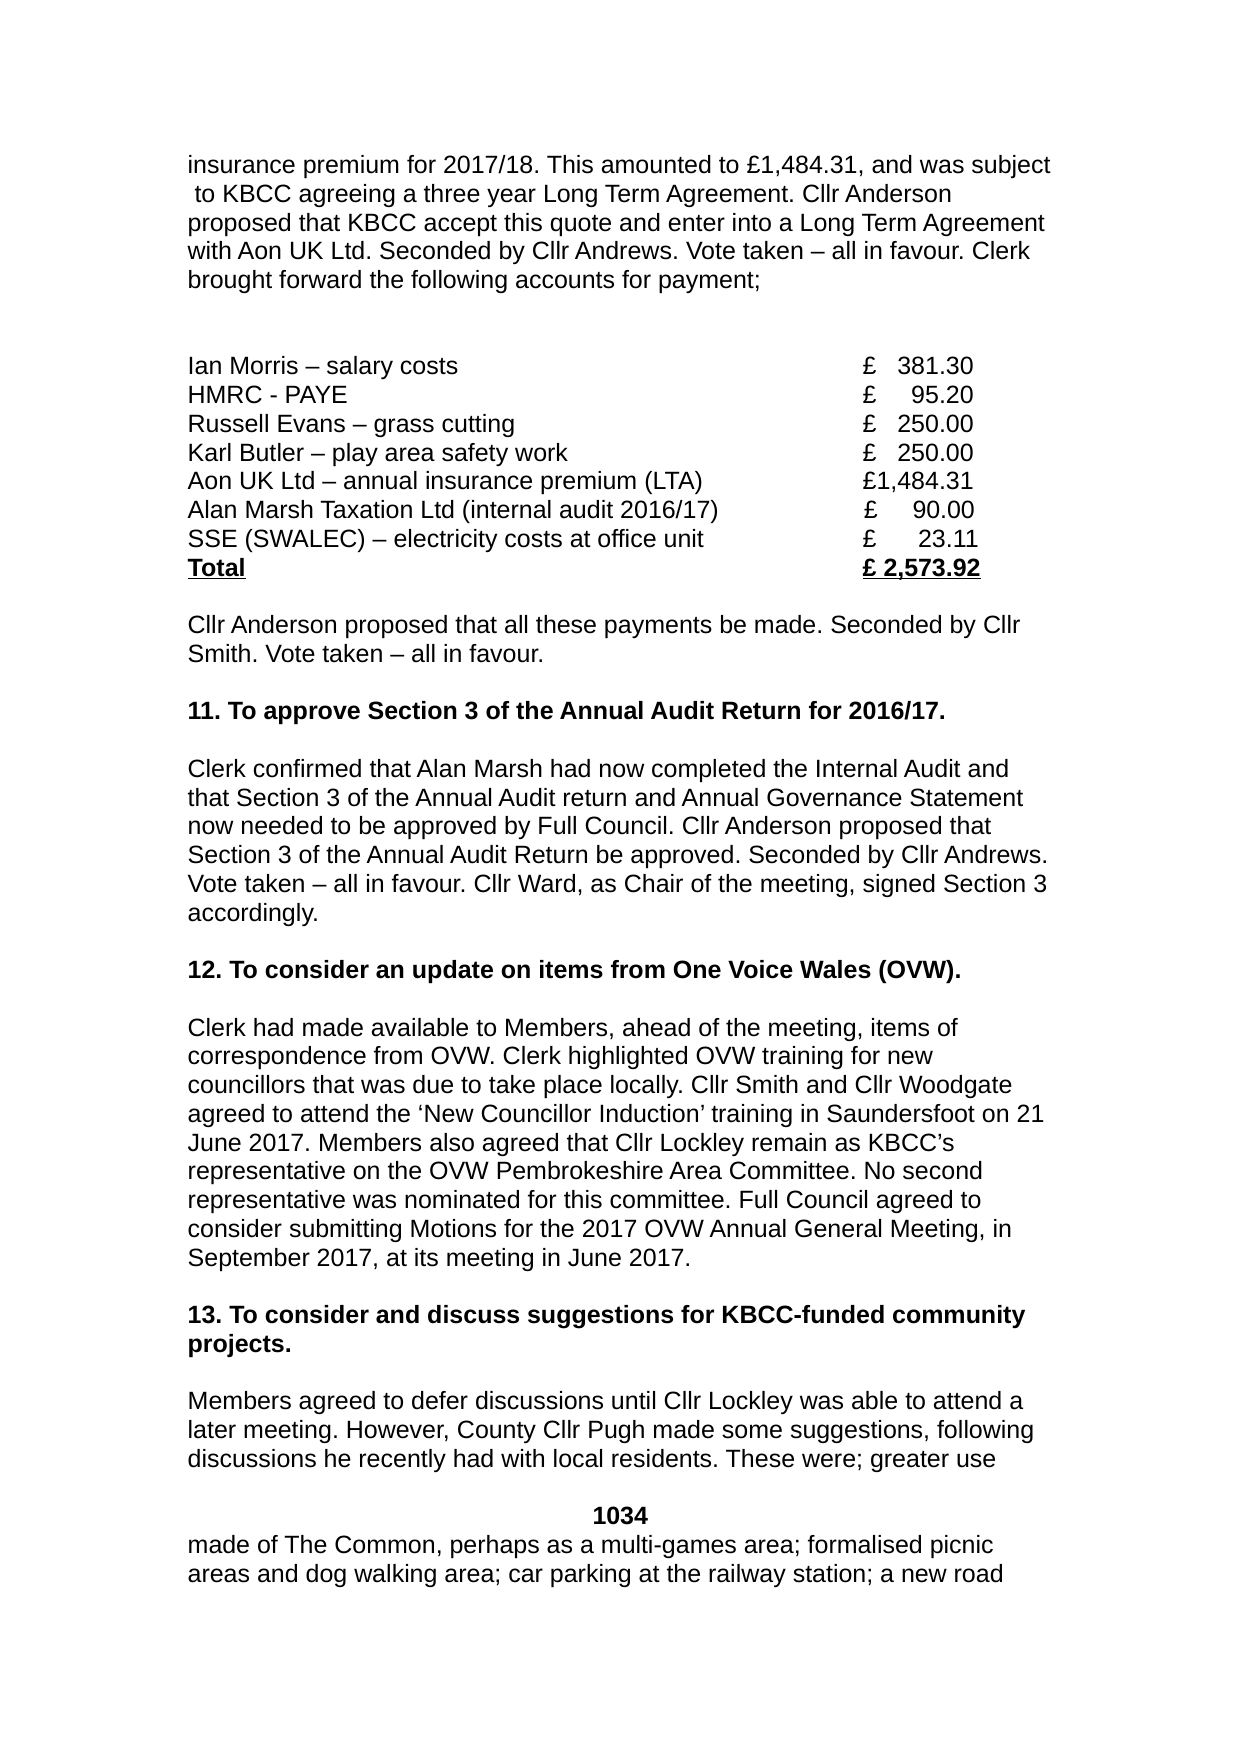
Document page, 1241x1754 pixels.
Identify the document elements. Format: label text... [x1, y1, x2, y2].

text insurance premium for 2017/18. This amounted to £1,484.31, and was subject [187, 150, 1053, 179]
text Russell Evans – grass cutting £ 250.00 [187, 409, 1053, 437]
text Cllr Anderson proposed that all these payments be made. Seconded by Cllr Smith. Vote taken – all in favour. [187, 610, 1053, 667]
text SSE (SWALEC) – electricity costs at office unit £ 23.11 [187, 524, 1053, 552]
text 13. To consider and discuss suggestions for KBCC-funded community projects. [187, 1300, 1053, 1357]
text Alan Marsh Taxation Ltd (internal audit 2016/17) £ 90.00 [187, 495, 1053, 524]
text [187, 1530, 1053, 1587]
text 11. To approve Section 3 of the Annual Audit Return for 2016/17. [187, 696, 1053, 725]
text HMRC - PAYE £ 95.20 [187, 380, 1053, 409]
text Clerk had made available to Members, ahead of the meeting, items of correspondence from OVW. Clerk highlighted OVW training for new councillors that was due to take place locally. Cllr Smith and Cllr Woodgate agreed to attend the ‘New Councillor Induction’ training in Saundersfoot on 21 June 2017. Members also agreed that Cllr Lockley remain as KBCC’s representative on the OVW Pembrokeshire Area Committee. No second representative was nominated for this committee. Full Council agreed to consider submitting Motions for the 2017 OVW Annual General Meeting, in September 2017, at its meeting in June 2017. [187, 1012, 1053, 1271]
text Members agreed to defer discussions until Cllr Lockley was able to attend a later meeting. However, County Cllr Pugh made some suggestions, following discussions he recently had with local residents. These were; greater use [187, 1386, 1053, 1472]
text Karl Butler – play area safety work £ 250.00 [187, 437, 1053, 466]
text Ian Morris – salary costs £ 381.30 [187, 351, 1053, 380]
text 12. To consider an update on items from One Voice Wales (OVW). [187, 955, 1053, 984]
text Clerk confirmed that Alan Marsh had now completed the Internal Audit and that Section 3 of the Annual Audit return and Annual Governance Statement now needed to be approved by Full Council. Cllr Anderson proposed that Section 3 of the Annual Audit Return be approved. Seconded by Cllr Andrews. Vote taken – all in favour. Cllr Ward, as Chair of the meeting, signed Section 3 accordingly. [187, 754, 1053, 926]
text Total £ 2,573.92 [187, 552, 1053, 581]
text Aon UK Ltd – annual insurance premium (LTA) £1,484.31 [187, 466, 1053, 495]
text 1034 [187, 1501, 1053, 1530]
text to KBCC agreeing a three year Long Term Agreement. Cllr Anderson proposed that KBCC accept this quote and enter into a Long Term Agreement with Aon UK Ltd. Seconded by Cllr Andrews. Vote taken – all in favour. Clerk brought forward the following accounts for payment; [187, 179, 1053, 294]
